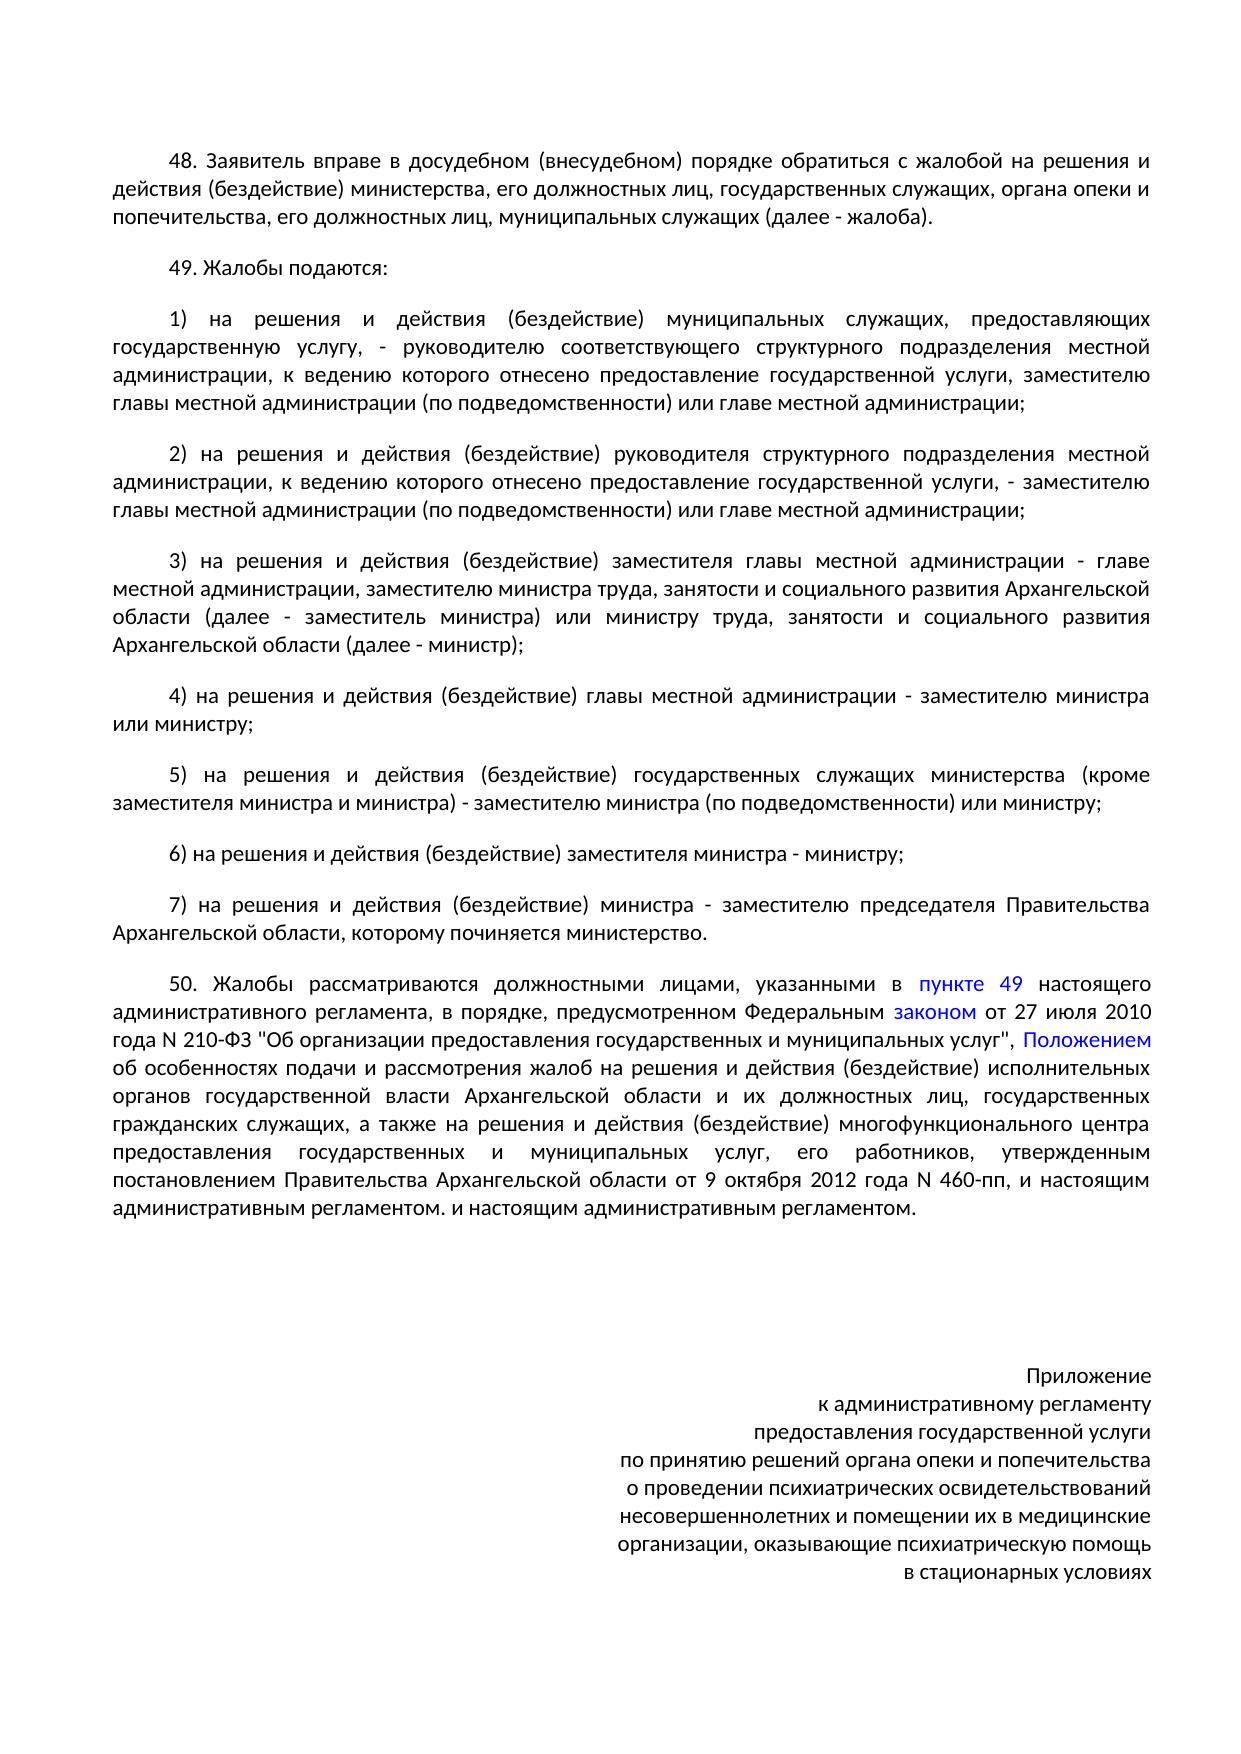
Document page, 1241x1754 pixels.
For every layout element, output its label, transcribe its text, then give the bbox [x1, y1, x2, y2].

text 50. Жалобы рассматриваются должностными лицами, указанными в пункте 49 настоящего административного регламента, в порядке, предусмотренном Федеральным законом от 27 июля 2010 года N 210-ФЗ "Об организации предоставления государственных и муниципальных услуг", Положением об особенностях подачи и рассмотрения жалоб на решения и действия (бездействие) исполнительных органов государственной власти Архангельской области и их должностных лиц, государственных гражданских служащих, а также на решения и действия (бездействие) многофункционального центра предоставления государственных и муниципальных услуг, его работников, утвержденным постановлением Правительства Архангельской области от 9 октября 2012 года N 460-пп, и настоящим административным регламентом. и настоящим административным регламентом. [112, 969, 1152, 1221]
text 2) на решения и действия (бездействие) руководителя структурного подразделения местной администрации, к ведению которого отнесено предоставление государственной услуги, - заместителю главы местной администрации (по подведомственности) или главе местной администрации; [112, 439, 1152, 523]
text 49. Жалобы подаются: [112, 253, 1152, 281]
text 1) на решения и действия (бездействие) муниципальных служащих, предоставляющих государственную услугу, - руководителю соответствующего структурного подразделения местной администрации, к ведению которого отнесено предоставление государственной услуги, заместителю главы местной администрации (по подведомственности) или главе местной администрации; [112, 304, 1152, 416]
text Приложение [112, 1361, 1152, 1389]
text 6) на решения и действия (бездействие) заместителя министра - министру; [112, 839, 1152, 867]
text по принятию решений органа опеки и попечительства [112, 1445, 1152, 1473]
text 7) на решения и действия (бездействие) министра - заместителю председателя Правительства Архангельской области, которому починяется министерство. [112, 890, 1152, 946]
text предоставления государственной услуги [112, 1417, 1152, 1445]
text 4) на решения и действия (бездействие) главы местной администрации - заместителю министра или министру; [112, 681, 1152, 737]
text 3) на решения и действия (бездействие) заместителя главы местной администрации - главе местной администрации, заместителю министра труда, занятости и социального развития Архангельской области (далее - заместитель министра) или министру труда, занятости и социального развития Архангельской области (далее - министр); [112, 546, 1152, 658]
text в стационарных условиях [112, 1557, 1152, 1585]
text о проведении психиатрических освидетельствований [112, 1473, 1152, 1501]
text 5) на решения и действия (бездействие) государственных служащих министерства (кроме заместителя министра и министра) - заместителю министра (по подведомственности) или министру; [112, 760, 1152, 816]
text организации, оказывающие психиатрическую помощь [112, 1529, 1152, 1557]
text несовершеннолетних и помещении их в медицинские [112, 1501, 1152, 1529]
text 48. Заявитель вправе в досудебном (внесудебном) порядке обратиться с жалобой на решения и действия (бездействие) министерства, его должностных лиц, государственных служащих, органа опеки и попечительства, его должностных лиц, муниципальных служащих (далее - жалоба). [112, 146, 1152, 230]
text к административному регламенту [112, 1389, 1152, 1417]
